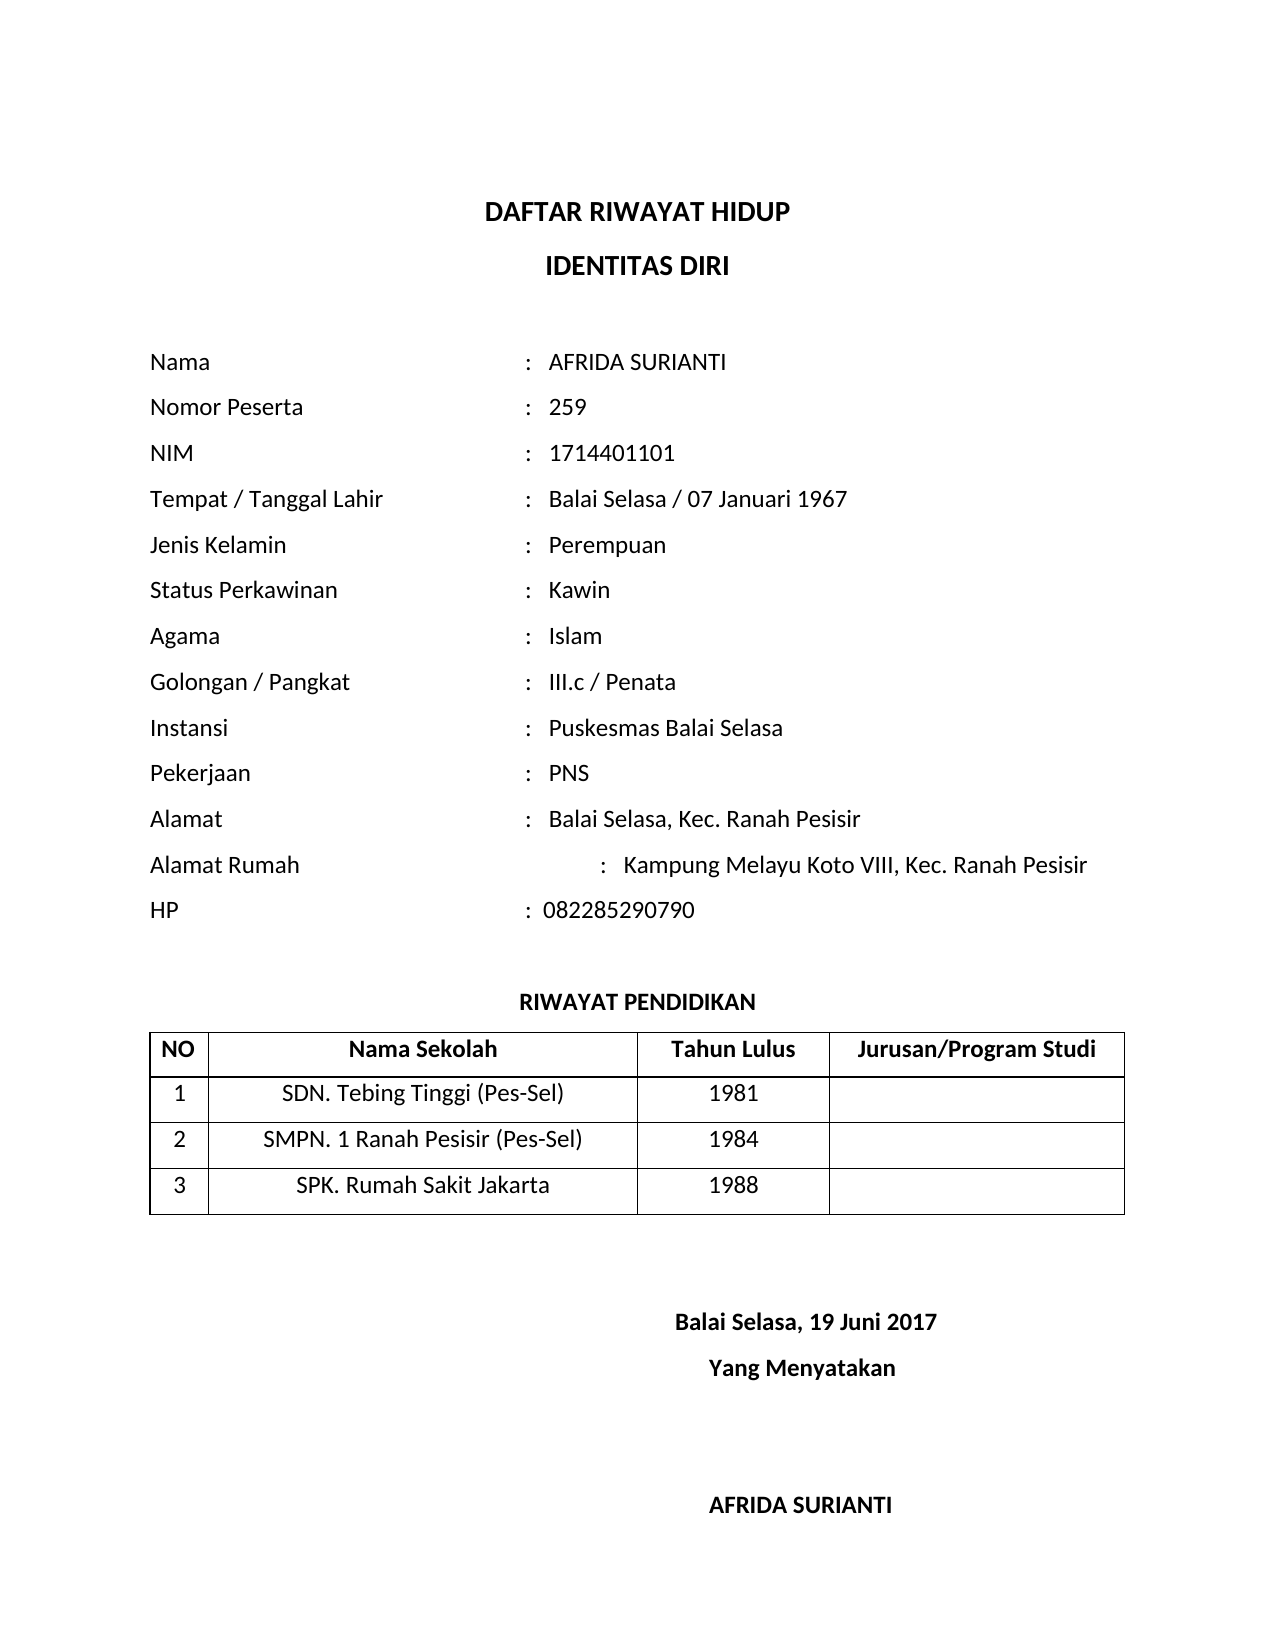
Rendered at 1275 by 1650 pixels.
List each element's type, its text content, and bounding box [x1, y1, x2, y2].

text Nama : AFRIDA SURIANTI [150, 346, 1125, 376]
text Nomor Peserta : 259 [150, 392, 1125, 422]
text Yang Menyatakan [150, 1352, 1125, 1383]
text Jenis Kelamin : Perempuan [150, 529, 1125, 559]
text Pekerjaan : PNS [150, 757, 1125, 788]
table_header Jurusan/Program Studi [830, 1033, 1124, 1076]
text Balai Selasa, 19 Juni 2017 [150, 1306, 1125, 1337]
text Instansi : Puskesmas Balai Selasa [150, 712, 1125, 742]
table_cell 1984 [638, 1123, 829, 1168]
text Tempat / Tanggal Lahir : Balai Selasa / 07 Januari 1967 [150, 483, 1125, 513]
text IDENTITAS DIRI [150, 247, 1125, 282]
table_cell SDN. Tebing Tinggi (Pes-Sel) [209, 1078, 637, 1122]
text DAFTAR RIWAYAT HIDUP [150, 193, 1125, 229]
table_cell [830, 1123, 1124, 1168]
table_cell 1988 [638, 1169, 829, 1214]
text NIM : 1714401101 [150, 437, 1125, 468]
text HP : 082285290790 [150, 894, 1125, 925]
text RIWAYAT PENDIDIKAN [150, 986, 1125, 1017]
table_cell 3 [151, 1169, 208, 1214]
text Status Perkawinan : Kawin [150, 574, 1125, 605]
text AFRIDA SURIANTI [150, 1489, 1125, 1520]
table_header Nama Sekolah [209, 1033, 637, 1076]
table_cell [830, 1169, 1124, 1214]
table_cell SPK. Rumah Sakit Jakarta [209, 1169, 637, 1214]
text Alamat : Balai Selasa, Kec. Ranah Pesisir [150, 803, 1125, 834]
table_cell SMPN. 1 Ranah Pesisir (Pes-Sel) [209, 1123, 637, 1168]
table_cell [830, 1078, 1124, 1122]
table_header NO [151, 1033, 208, 1076]
table_cell 1981 [638, 1078, 829, 1122]
text Agama : Islam [150, 620, 1125, 651]
table_header Tahun Lulus [638, 1033, 829, 1076]
text Golongan / Pangkat : III.c / Penata [150, 666, 1125, 696]
table_cell 1 [151, 1078, 208, 1122]
table_cell 2 [151, 1123, 208, 1168]
text Alamat Rumah : Kampung Melayu Koto VIII, Kec. Ranah Pesisir [150, 849, 1125, 879]
